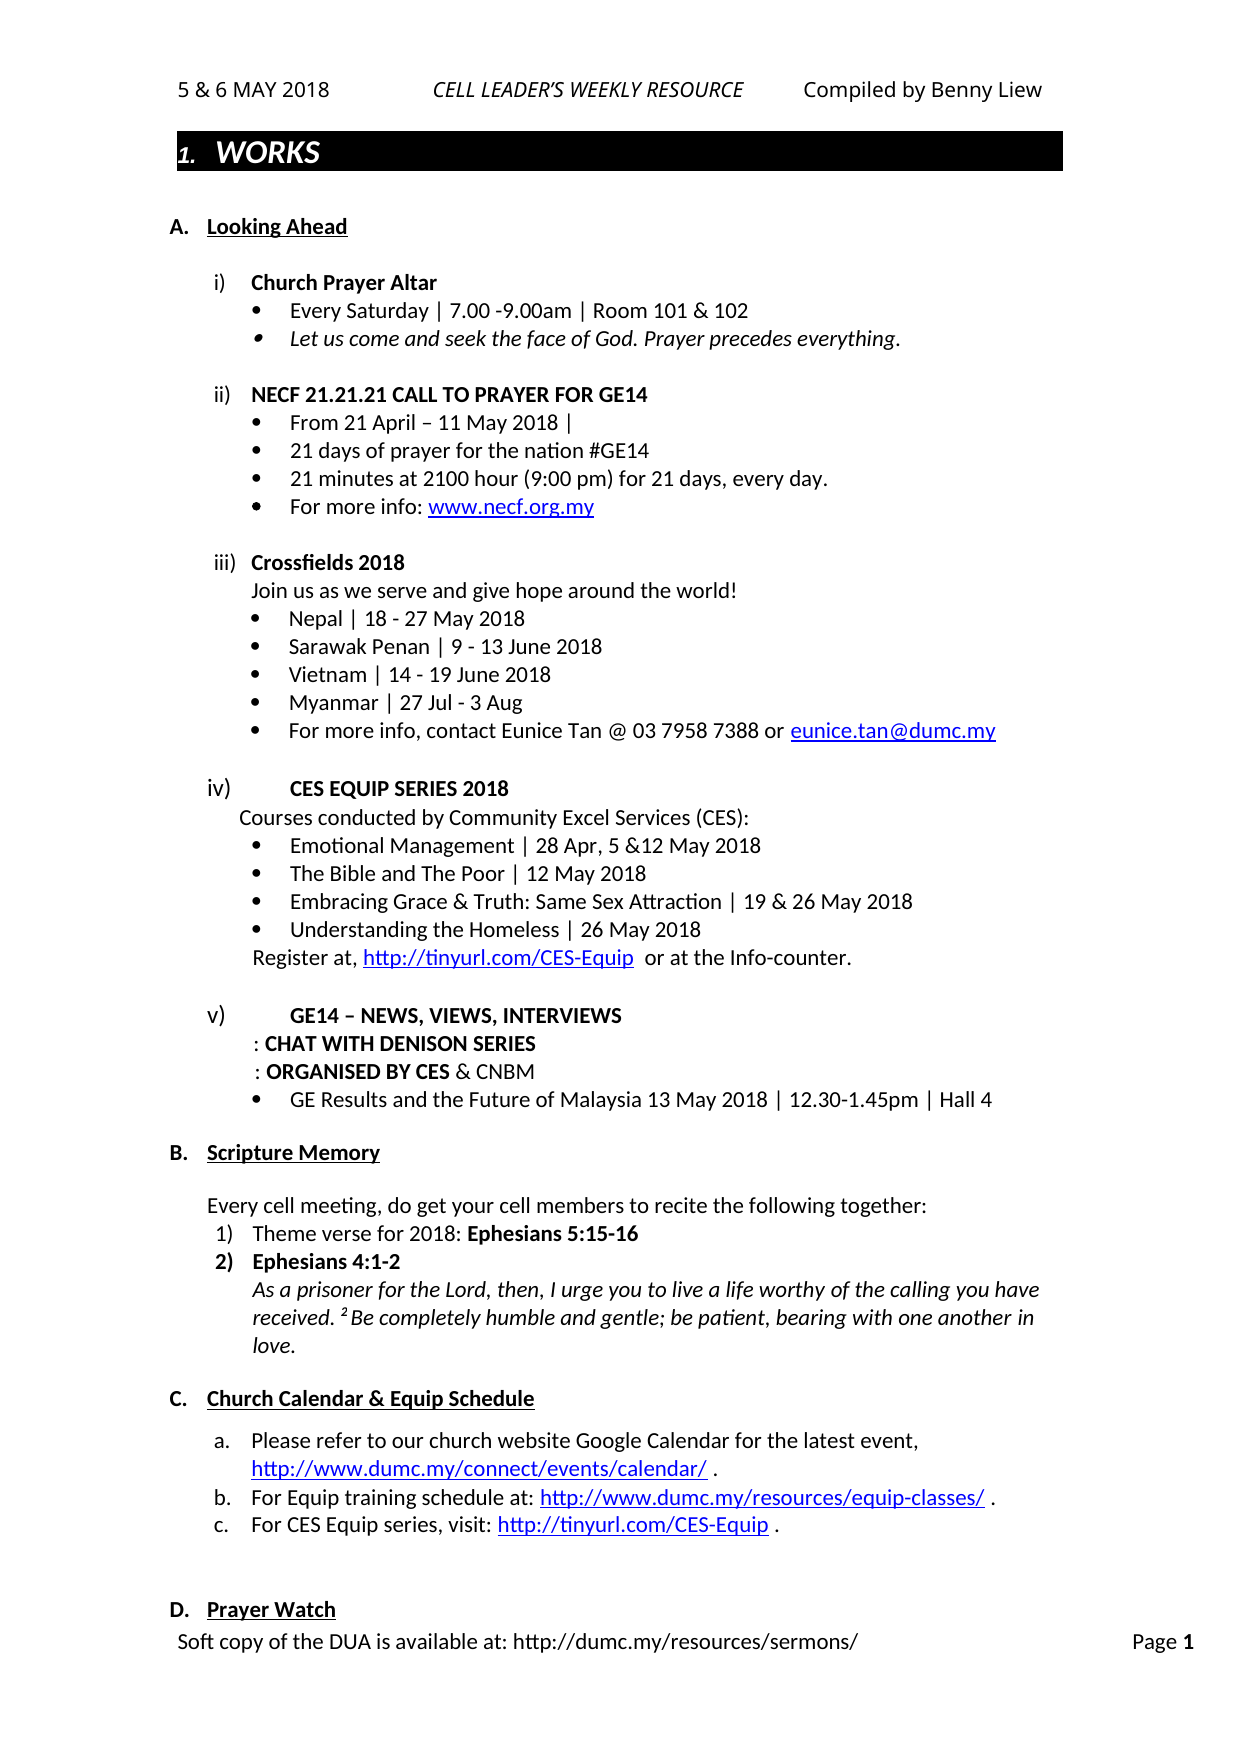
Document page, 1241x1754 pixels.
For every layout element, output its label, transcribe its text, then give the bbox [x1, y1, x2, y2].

list Emotional Management | 28 Apr, 5 &12 May 2018 [252, 831, 1063, 859]
list Vietnam | 14 - 19 June 2018 [251, 660, 1063, 688]
list CES EQUIP SERIES 2018 [207, 772, 1063, 803]
list Understanding the Homeless | 26 May 2018 [252, 915, 1063, 943]
list The Bible and The Poor | 12 May 2018 [252, 859, 1063, 887]
list For more info: www.necf.org.my [252, 492, 1063, 520]
text Every cell meeting, do get your cell members to recite the following together: [177, 1191, 1063, 1219]
list Church Calendar & Equip Schedule [169, 1384, 1063, 1413]
text : ORGANISED BY CES & CNBM [177, 1057, 1063, 1086]
list GE14 – NEWS, VIEWS, INTERVIEWS [207, 999, 1063, 1029]
list Church Prayer Altar [213, 268, 1063, 296]
list Crossfields 2018 [213, 548, 1063, 576]
list 21 days of prayer for the nation #GE14 [252, 436, 1063, 464]
list Myanmar | 27 Jul - 3 Aug [251, 688, 1063, 716]
list WORKS [177, 131, 1063, 171]
list Ephesians 4:1-2 [215, 1247, 1063, 1275]
list For more info, contact Eunice Tan @ 03 7958 7388 or eunice.tan@dumc.my [251, 716, 1063, 744]
list For CES Equip series, visit: http://tinyurl.com/CES-Equip . [213, 1511, 1063, 1539]
list Let us come and seek the face of God. Prayer precedes everything. [252, 324, 1063, 352]
text : CHAT WITH DENISON SERIES [207, 1029, 1063, 1057]
list Please refer to our church website Google Calendar for the latest event, http://www.dumc.my/connect/events/calendar/ . [213, 1427, 1063, 1483]
text Courses conducted by Community Excel Services (CES): [177, 803, 1063, 831]
list Sarawak Penan | 9 - 13 June 2018 [251, 632, 1063, 660]
text Join us as we serve and give hope around the world! [177, 576, 1063, 604]
list Every Saturday | 7.00 -9.00am | Room 101 & 102 [252, 296, 1063, 324]
list Looking Ahead [169, 212, 1063, 240]
list 21 minutes at 2100 hour (9:00 pm) for 21 days, every day. [252, 464, 1063, 492]
text Register at, http://tinyurl.com/CES-Equip or at the Info-counter. [177, 943, 1063, 971]
text As a prisoner for the Lord, then, I urge you to live a life worthy of the calling you have received. 2 Be completely humble and gentle; be patient, bearing with one another in love. [296, 1275, 1063, 1359]
list Scripture Memory [169, 1138, 1063, 1166]
list NECF 21.21.21 CALL TO PRAYER FOR GE14 [213, 380, 1063, 408]
list For Equip training schedule at: http://www.dumc.my/resources/equip-classes/ . [213, 1483, 1063, 1511]
list Theme verse for 2018: Ephesians 5:15-16 [215, 1219, 1063, 1247]
list Embracing Grace & Truth: Same Sex Attraction | 19 & 26 May 2018 [252, 887, 1063, 915]
list Nepal | 18 - 27 May 2018 [251, 604, 1063, 632]
list From 21 April – 11 May 2018 | [252, 408, 1063, 436]
list GE Results and the Future of Malaysia 13 May 2018 | 12.30-1.45pm | Hall 4 [252, 1086, 1063, 1113]
list Prayer Watch [169, 1595, 1063, 1623]
